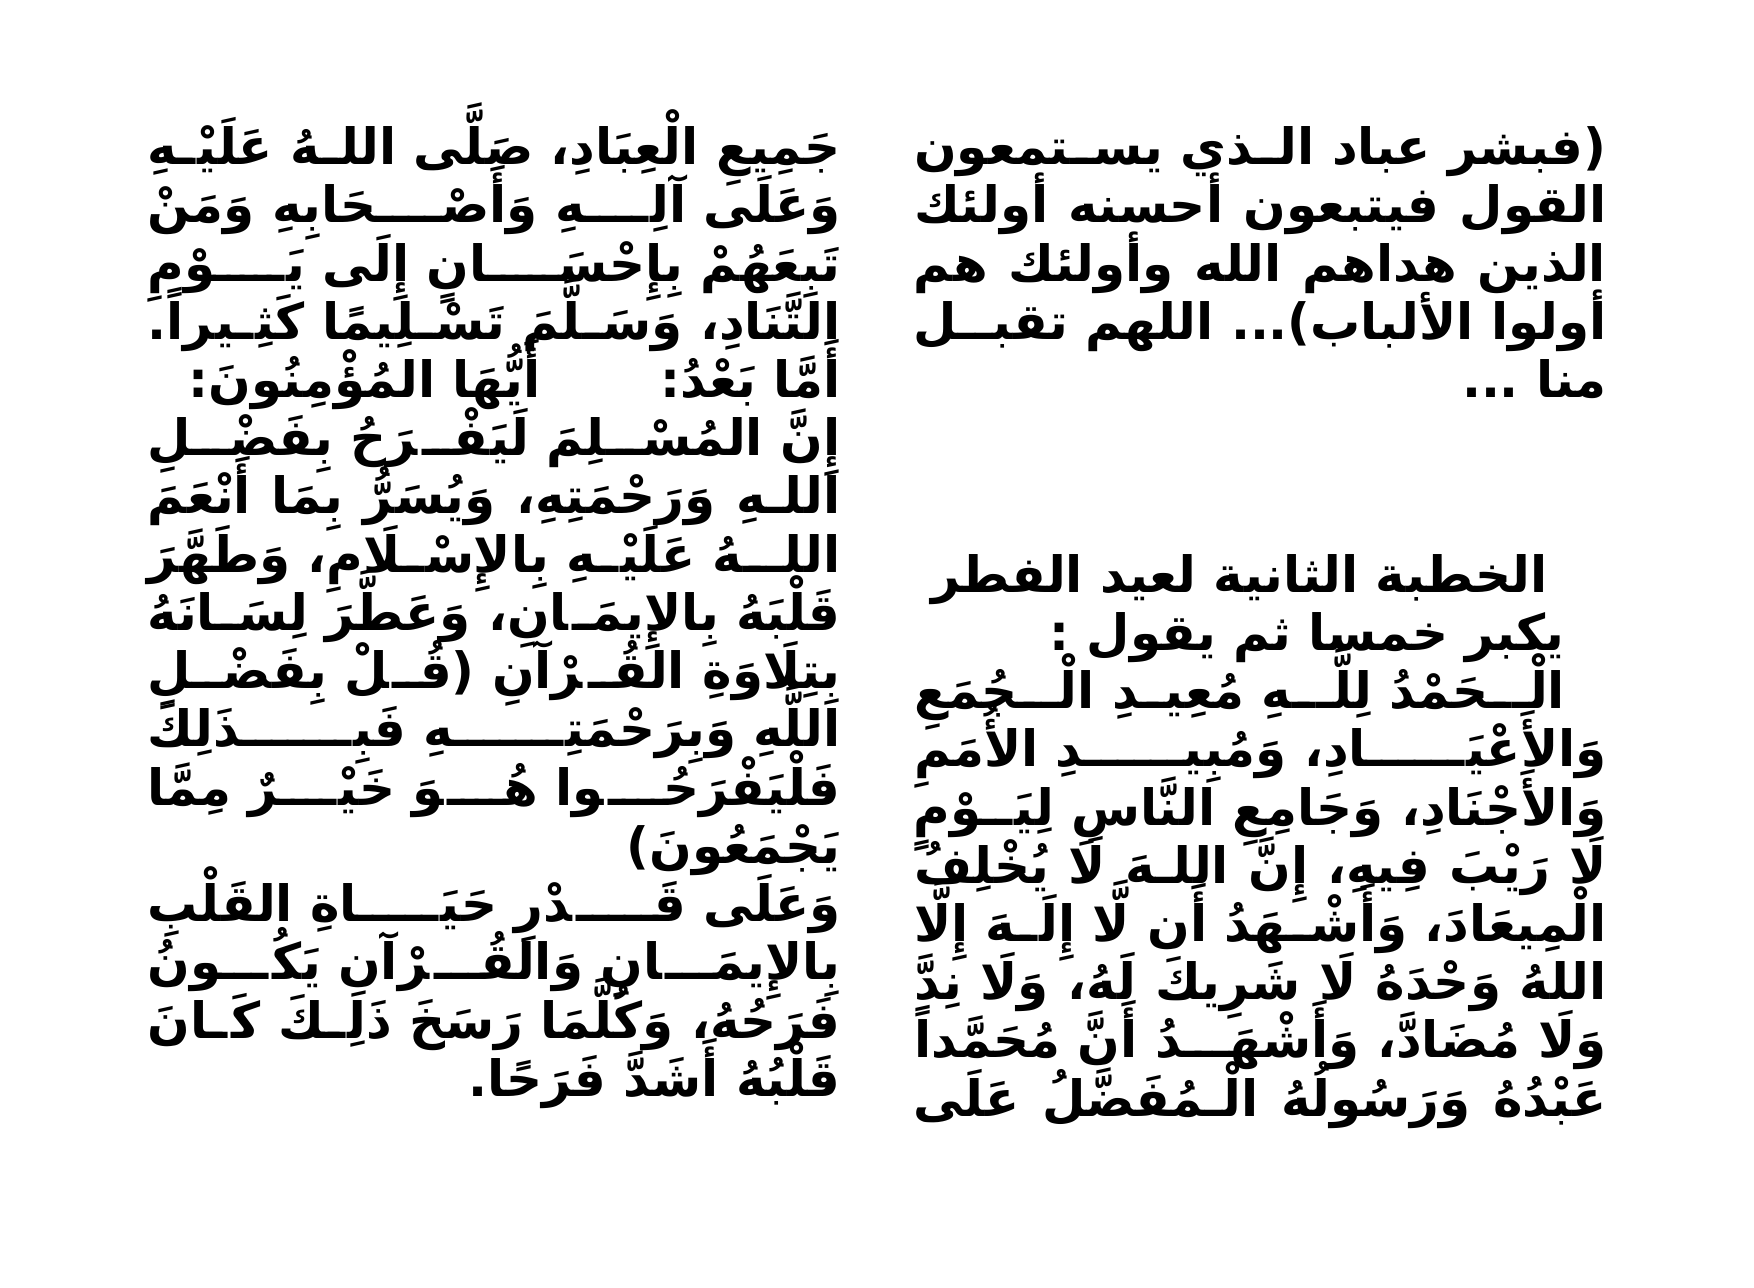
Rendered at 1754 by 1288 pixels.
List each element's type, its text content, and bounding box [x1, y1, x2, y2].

text الخطبة الثانية لعيد الفطر [914, 546, 1606, 604]
text يكبر خمسا ثم يقول : [914, 604, 1606, 662]
text الْـحَمْدُ لِلَّـهِ مُعِيدِ الْـجُمَعِ وَالأَعْيَادِ، وَمُبِيدِ الأُمَمِ وَالأَجْنَادِ، وَجَامِعِ النَّاسِ لِيَوْمٍ لَا رَيْبَ فِيهِ، إِنَّ اللـهَ لَا يُخْلِفُ الْمِيعَادَ، وَأَشْهَدُ أَن لَّا إِلَهَ إِلَّا اللهُ وَحْدَهُ لَا شَرِيكَ لَهُ، وَلَا نِدَّ وَلَا مُضَادَّ، وَأَشْهَـدُ أَنَّ مُحَمَّداً عَبْدُهُ وَرَسُولُهُ الْـمُفَضَّلُ عَلَى جَمِيعِ الْعِبَادِ، صَلَّى اللهُ عَلَيْهِ وَعَلَى آلِهِ وَأَصْحَابِهِ وَمَنْ تَبِعَهُمْ بِإِحْسَانٍ إِلَى يَوْمِ التَّنَادِ، وَسَلَّمَ تَسْلِيمًا كَثِيراً. أَمَّا بَعْدُ: أَيُّهَا المُؤْمِنُونَ: [148, 118, 840, 409]
text الْـحَمْدُ لِلَّـهِ مُعِيدِ الْـجُمَعِ وَالأَعْيَادِ، وَمُبِيدِ الأُمَمِ وَالأَجْنَادِ، وَجَامِعِ النَّاسِ لِيَوْمٍ لَا رَيْبَ فِيهِ، إِنَّ اللـهَ لَا يُخْلِفُ الْمِيعَادَ، وَأَشْهَدُ أَن لَّا إِلَهَ إِلَّا اللهُ وَحْدَهُ لَا شَرِيكَ لَهُ، وَلَا نِدَّ وَلَا مُضَادَّ، وَأَشْهَـدُ أَنَّ مُحَمَّداً عَبْدُهُ وَرَسُولُهُ الْـمُفَضَّلُ عَلَى جَمِيعِ الْعِبَادِ، صَلَّى اللهُ عَلَيْهِ وَعَلَى آلِهِ وَأَصْحَابِهِ وَمَنْ تَبِعَهُمْ بِإِحْسَانٍ إِلَى يَوْمِ التَّنَادِ، وَسَلَّمَ تَسْلِيمًا كَثِيراً. أَمَّا بَعْدُ: أَيُّهَا المُؤْمِنُونَ: [914, 662, 1606, 1128]
text إِنَّ المُسْلِمَ لَيَفْرَحُ بِفَضْلِ اللـهِ وَرَحْمَتِهِ، وَيُسَرُّ بِمَا أَنْعَمَ اللـهُ عَلَيْهِ بِالإِسْلَامِ، وَطَهَّرَ قَلْبَهُ بِالإِيمَانِ، وَعَطَّرَ لِسَانَهُ بِتِلَاوَةِ القُرْآنِ (قُلْ بِفَضْلِ اللَّهِ وَبِرَحْمَتِهِ فَبِذَلِكَ فَلْيَفْرَحُوا هُوَ خَيْرٌ مِمَّا يَجْمَعُونَ) [148, 409, 840, 875]
text وَعَلَى قَدْرِ حَيَاةِ القَلْبِ بِالإِيمَانِ وَالقُرْآنِ يَكُونُ فَرَحُهُ، وَكُلَّمَا رَسَخَ ذَلِكَ كَانَ قَلْبُهُ أَشَدَّ فَرَحًا. [148, 875, 840, 1108]
